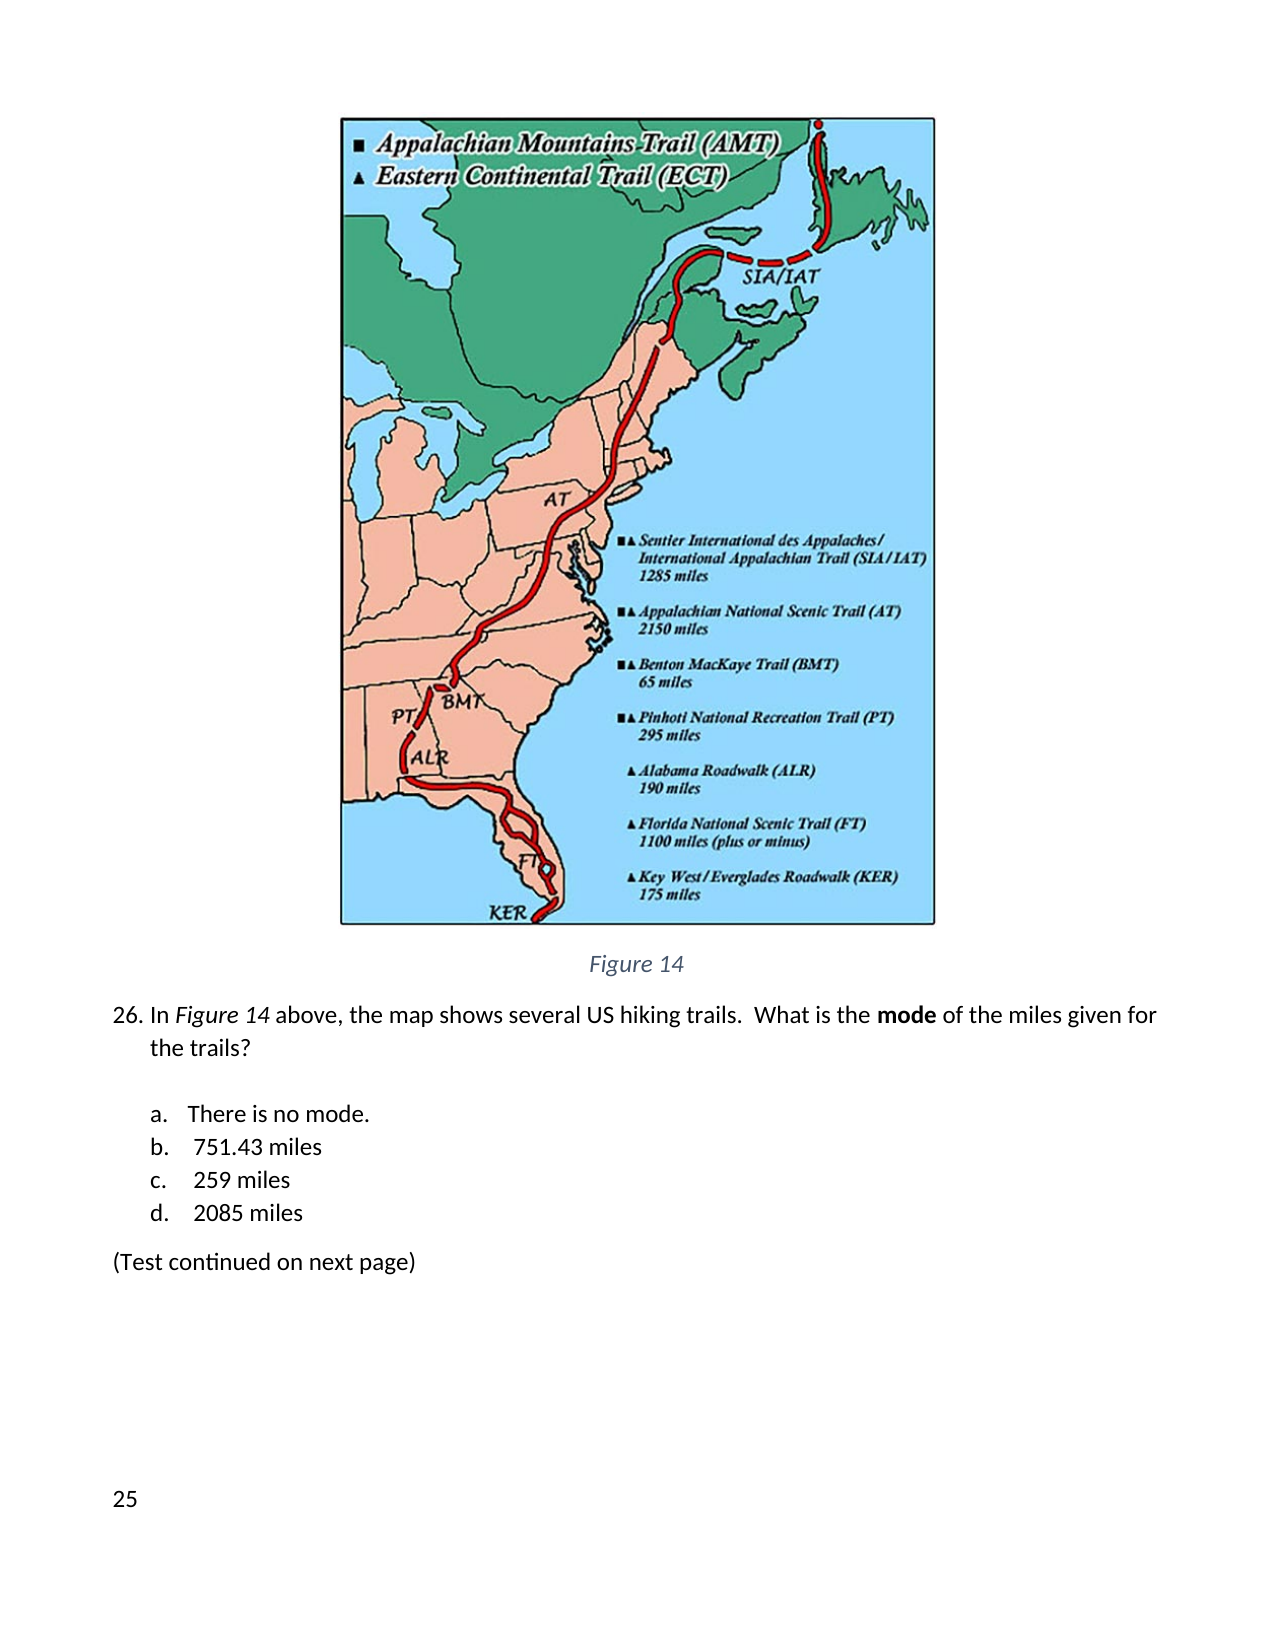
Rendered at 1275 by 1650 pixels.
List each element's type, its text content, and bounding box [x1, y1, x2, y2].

text (Test continued on next page) [112, 1246, 1162, 1277]
picture [338, 112, 937, 929]
list 259 miles [150, 1164, 1162, 1194]
text Figure 14 [112, 948, 1162, 978]
list 2085 miles [150, 1197, 1162, 1227]
list 751.43 miles [150, 1131, 1162, 1162]
list In Figure 14 above, the map shows several US hiking trails. What is the mode of the miles given for the trails? [112, 999, 1162, 1063]
list There is no mode. [150, 1098, 1162, 1129]
